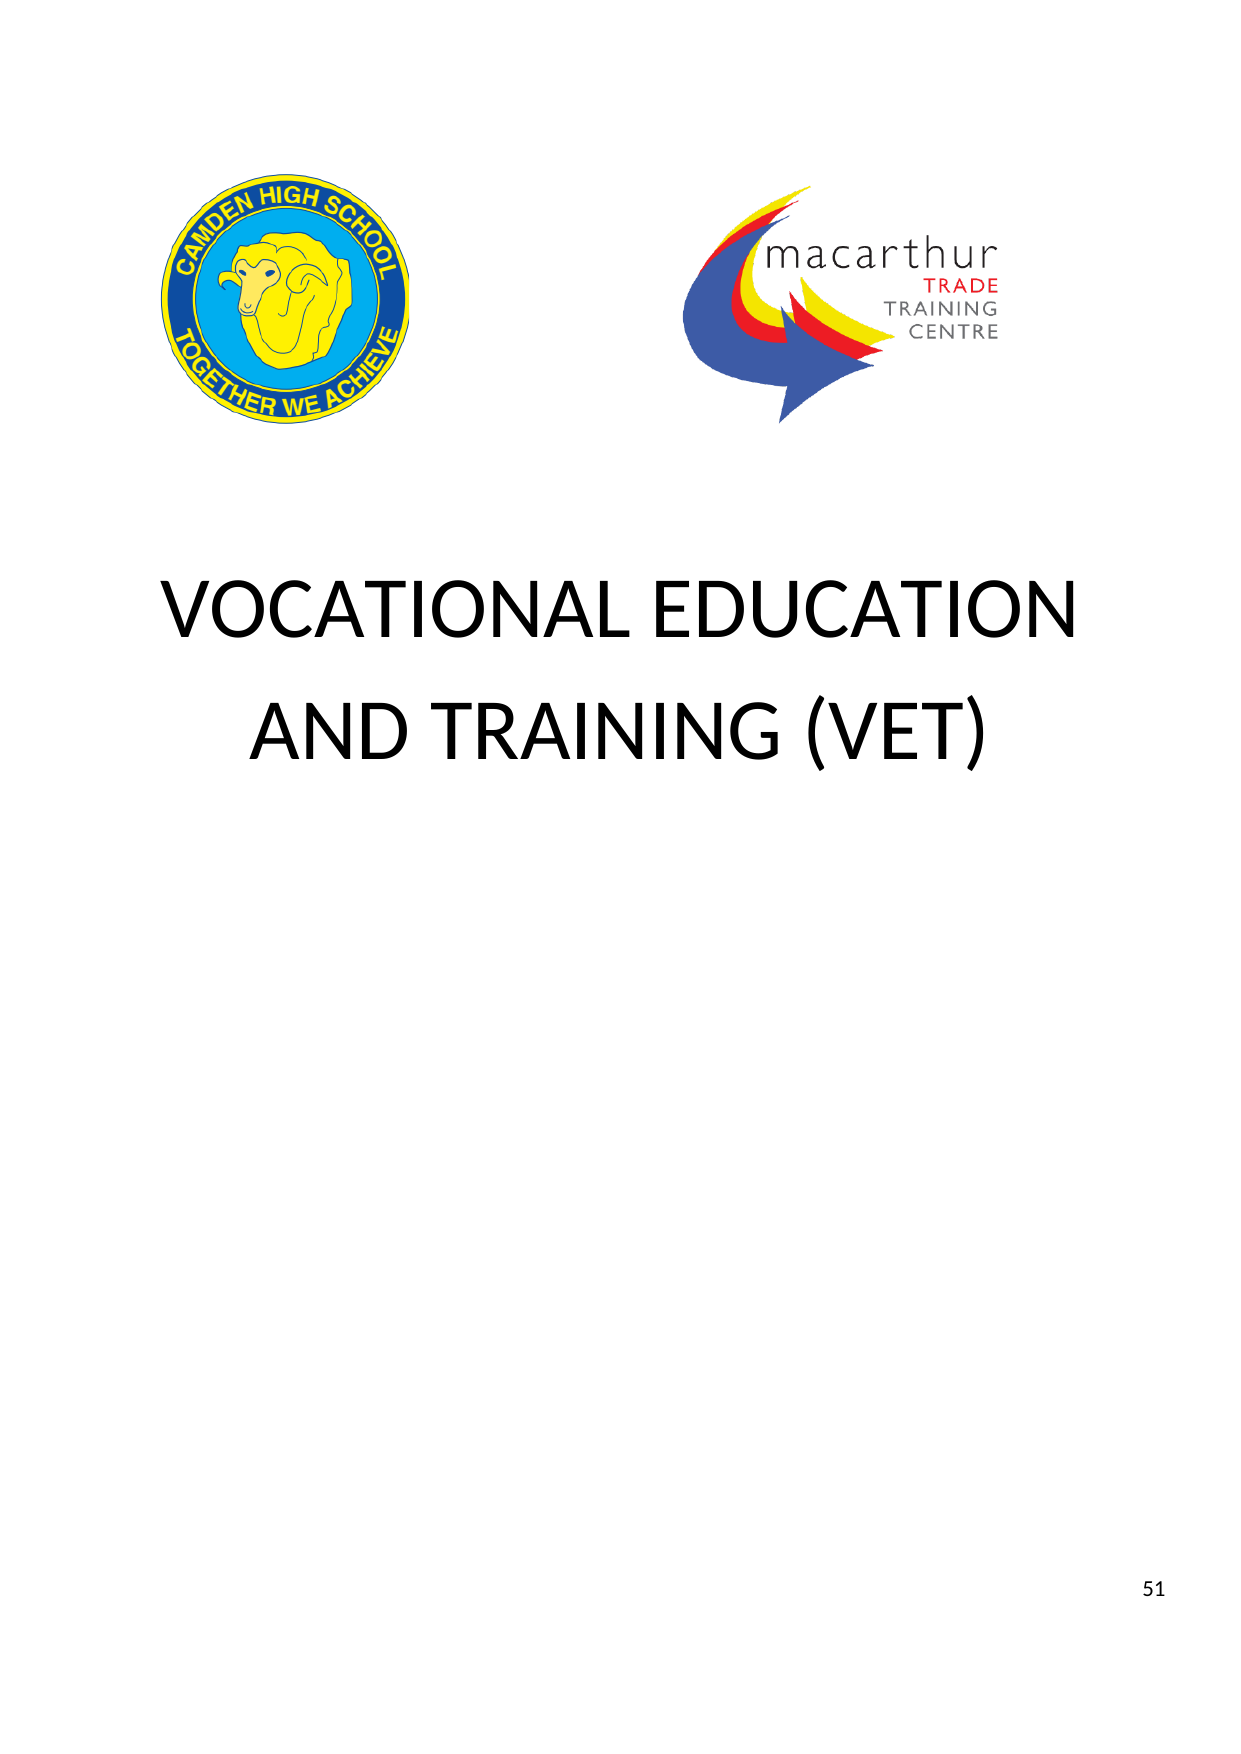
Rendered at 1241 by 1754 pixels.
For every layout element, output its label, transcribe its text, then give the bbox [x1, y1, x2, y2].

picture [670, 181, 1042, 426]
text VOCATIONAL EDUCATION AND TRAINING (VET) [75, 552, 1165, 782]
